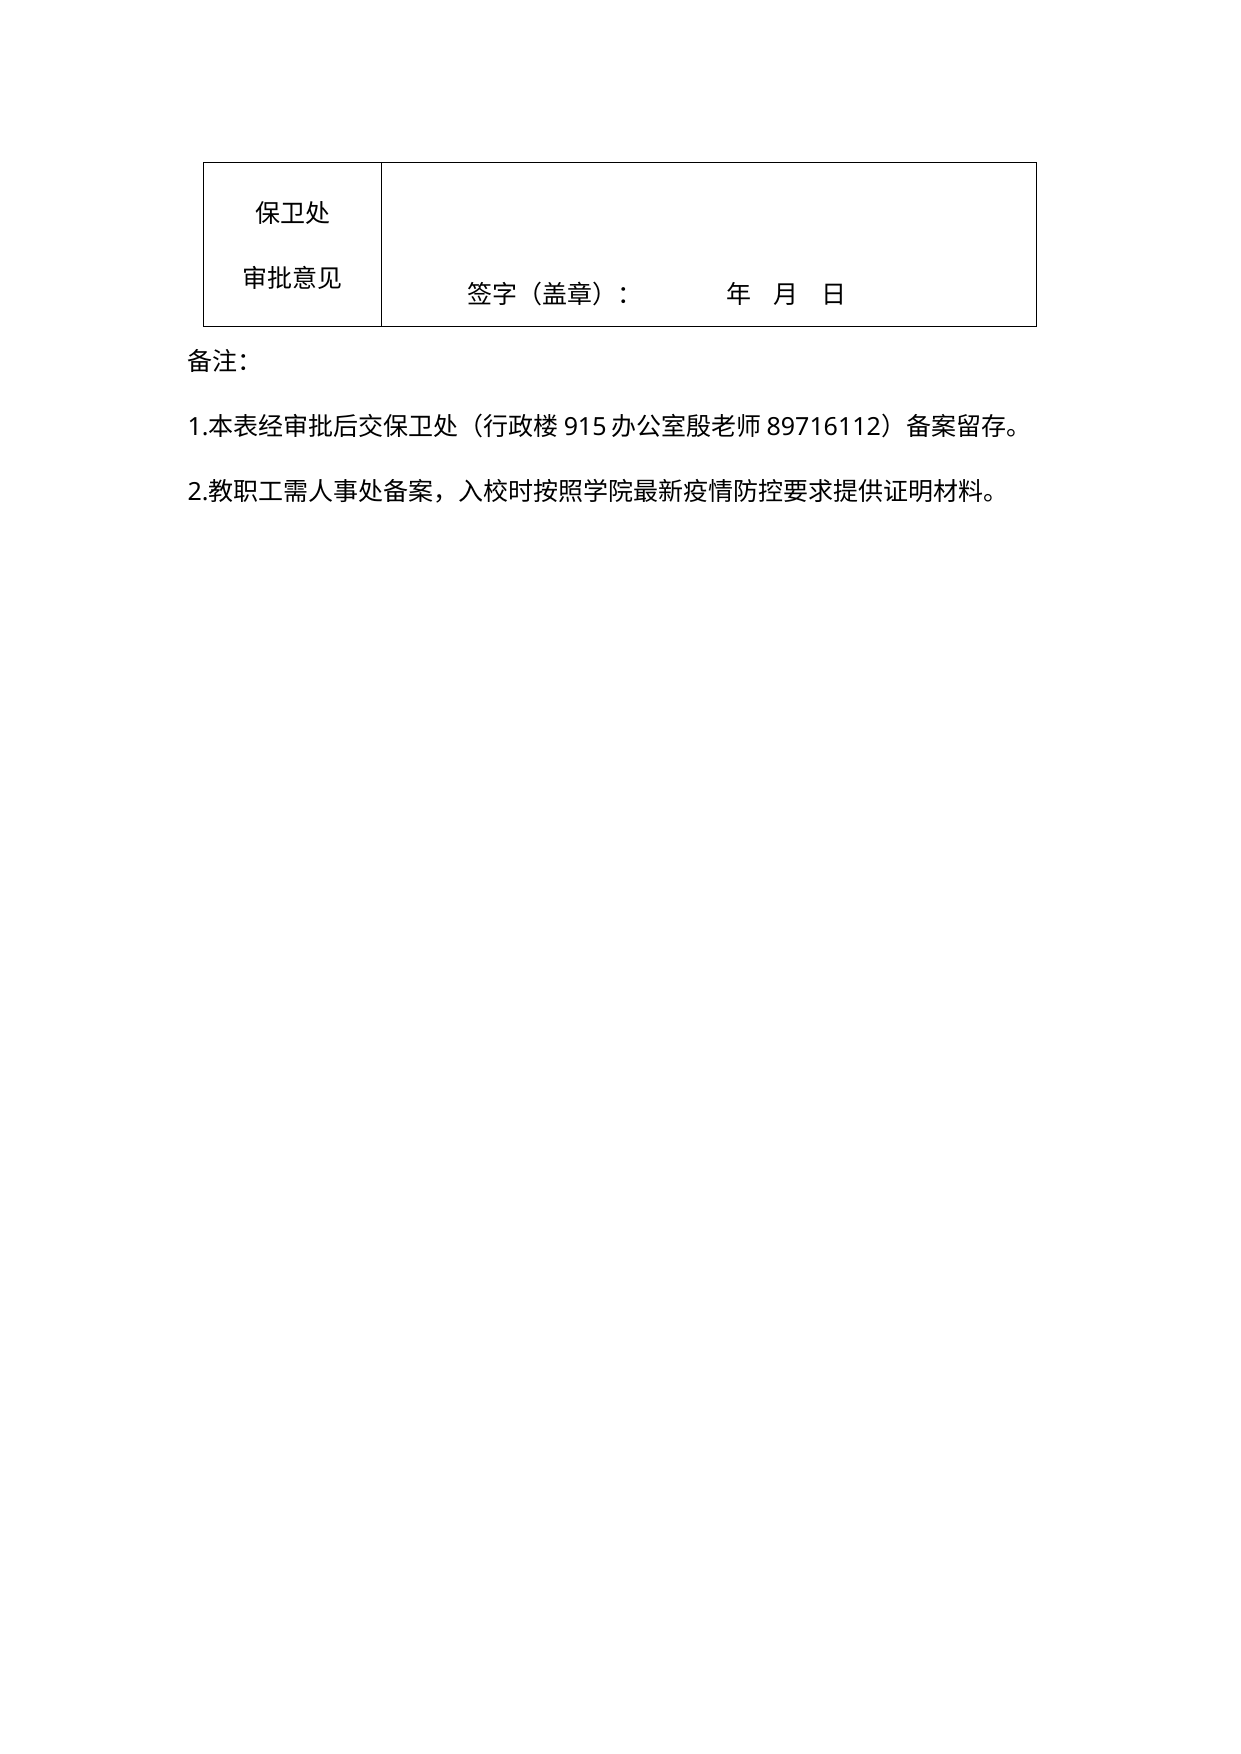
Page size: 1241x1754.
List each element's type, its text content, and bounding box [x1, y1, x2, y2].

text 2.教职工需人事处备案，入校时按照学院最新疫情防控要求提供证明材料。 [187, 457, 1053, 522]
text 备注： [187, 327, 1053, 392]
text 1.本表经审批后交保卫处（行政楼915办公室殷老师89716112）备案留存。 [187, 392, 1053, 457]
table_cell 保卫处 审批意见 [204, 163, 381, 326]
table_cell 签字（盖章）： 年 月 日 [382, 163, 1036, 326]
